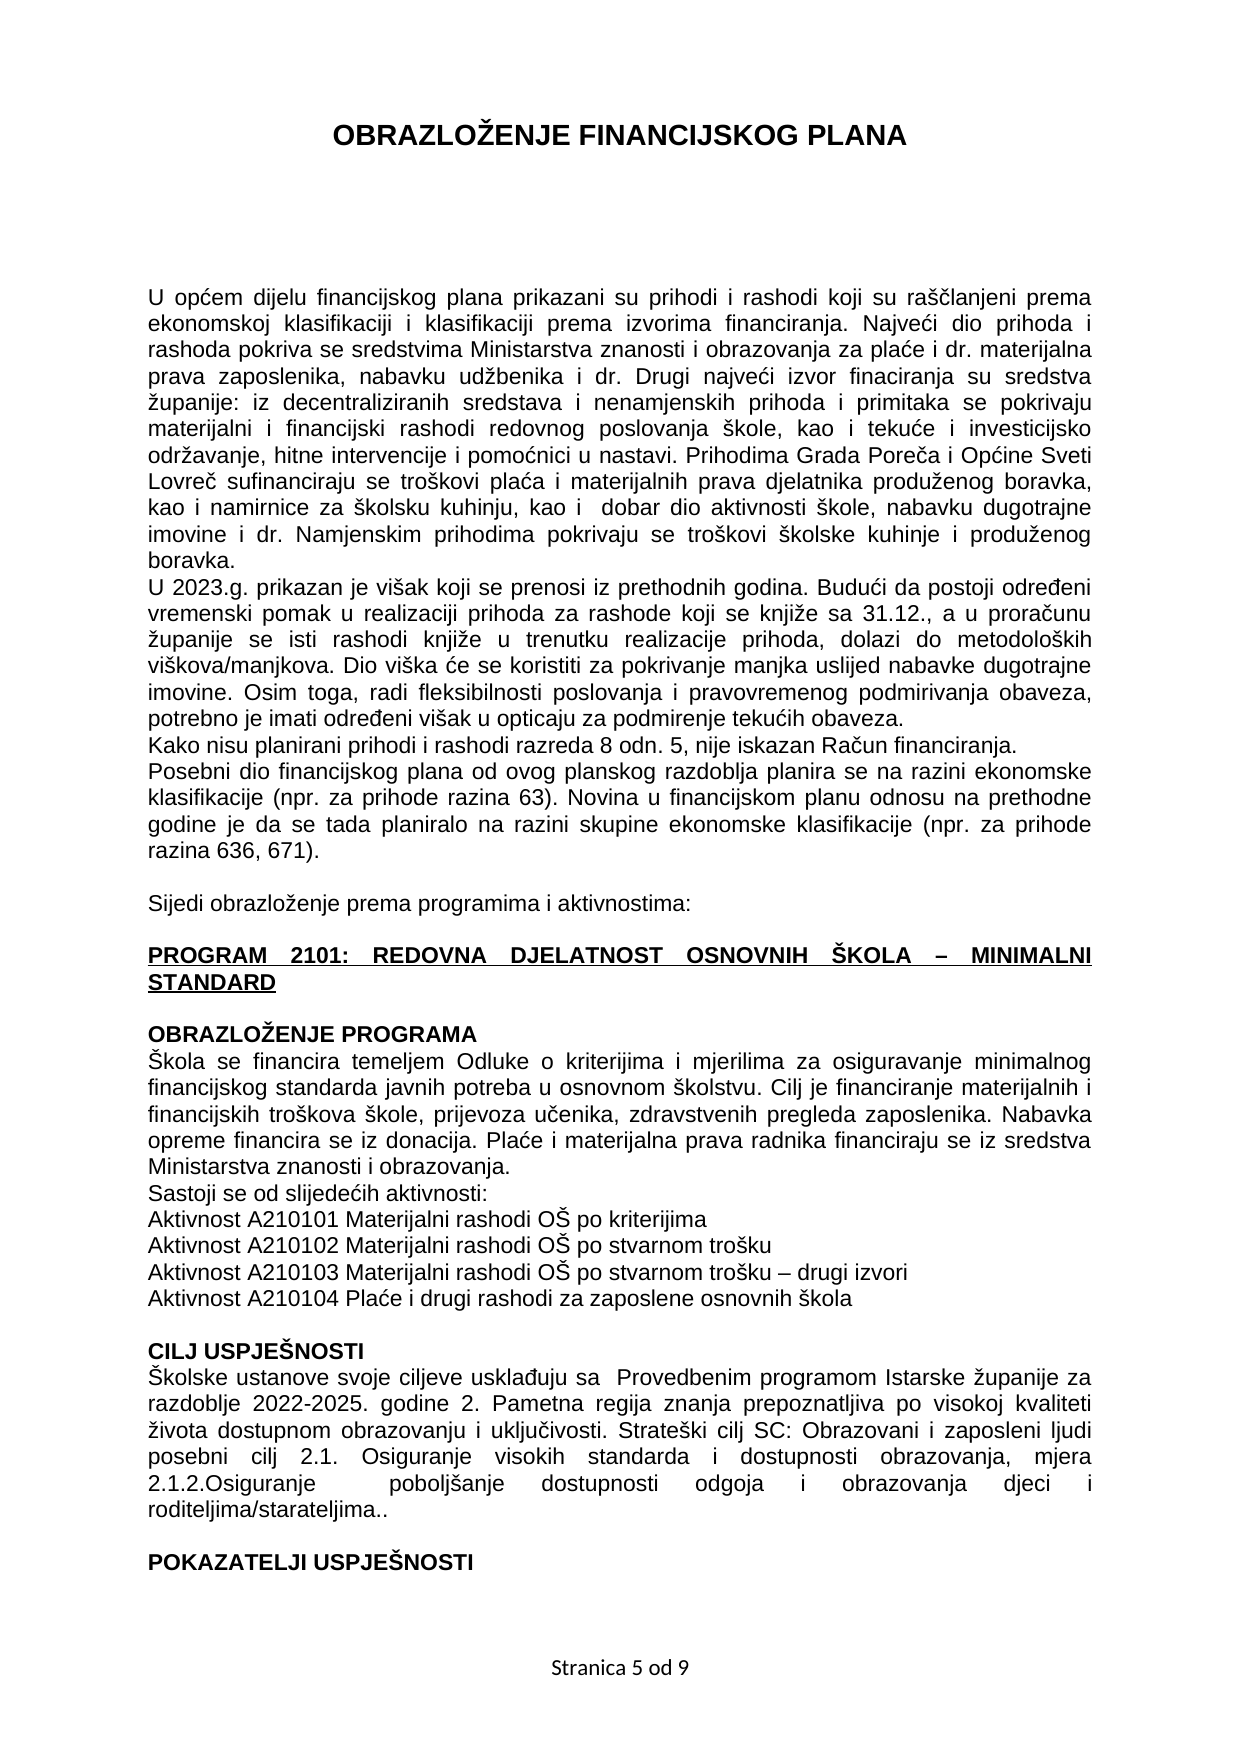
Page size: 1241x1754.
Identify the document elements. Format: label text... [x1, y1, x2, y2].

text Aktivnost A210102 Materijalni rashodi OŠ po stvarnom trošku [148, 1232, 1093, 1259]
text U općem dijelu financijskog plana prikazani su prihodi i rashodi koji su raščlanjeni prema ekonomskoj klasifikaciji i klasifikaciji prema izvorima financiranja. Najveći dio prihoda i rashoda pokriva se sredstvima Ministarstva znanosti i obrazovanja za plaće i dr. materijalna prava zaposlenika, nabavku udžbenika i dr. Drugi najveći izvor finaciranja su sredstva županije: iz decentraliziranih sredstava i nenamjenskih prihoda i primitaka se pokrivaju materijalni i financijski rashodi redovnog poslovanja škole, kao i tekuće i investicijsko održavanje, hitne intervencije i pomoćnici u nastavi. Prihodima Grada Poreča i Općine Sveti Lovreč sufinanciraju se troškovi plaća i materijalnih prava djelatnika produženog boravka, kao i namirnice za školsku kuhinju, kao i dobar dio aktivnosti škole, nabavku dugotrajne imovine i dr. Namjenskim prihodima pokrivaju se troškovi školske kuhinje i produženog boravka. [148, 283, 1093, 573]
text OBRAZLOŽENJE FINANCIJSKOG PLANA [148, 118, 1093, 152]
text Aktivnost A210103 Materijalni rashodi OŠ po stvarnom trošku – drugi izvori [148, 1259, 1093, 1285]
text U 2023.g. prikazan je višak koji se prenosi iz prethodnih godina. Budući da postoji određeni vremenski pomak u realizaciji prihoda za rashode koji se knjiže sa 31.12., a u proračunu županije se isti rashodi knjiže u trenutku realizacije prihoda, dolazi do metodoloških viškova/manjkova. Dio viška će se koristiti za pokrivanje manjka uslijed nabavke dugotrajne imovine. Osim toga, radi fleksibilnosti poslovanja i pravovremenog podmirivanja obaveza, potrebno je imati određeni višak u opticaju za podmirenje tekućih obaveza. [148, 573, 1093, 732]
text Školske ustanove svoje ciljeve usklađuju sa Provedbenim programom Istarske županije za razdoblje 2022-2025. godine 2. Pametna regija znanja prepoznatljiva po visokoj kvaliteti života dostupnom obrazovanju i uključivosti. Strateški cilj SC: Obrazovani i zaposleni ljudi posebni cilj 2.1. Osiguranje visokih standarda i dostupnosti obrazovanja, mjera 2.1.2.Osiguranje poboljšanje dostupnosti odgoja i obrazovanja djeci i roditeljima/starateljima.. [148, 1364, 1093, 1522]
text Sijedi obrazloženje prema programima i aktivnostima: [148, 890, 1093, 916]
text PROGRAM 2101: REDOVNA DJELATNOST OSNOVNIH ŠKOLA – MINIMALNI STANDARD [148, 942, 1093, 995]
text Posebni dio financijskog plana od ovog planskog razdoblja planira se na razini ekonomske klasifikacije (npr. za prihode razina 63). Novina u financijskom planu odnosu na prethodne godine je da se tada planiralo na razini skupine ekonomske klasifikacije (npr. za prihode razina 636, 671). [148, 758, 1093, 863]
text Škola se financira temeljem Odluke o kriterijima i mjerilima za osiguravanje minimalnog financijskog standarda javnih potreba u osnovnom školstvu. Cilj je financiranje materijalnih i financijskih troškova škole, prijevoza učenika, zdravstvenih pregleda zaposlenika. Nabavka opreme financira se iz donacija. Plaće i materijalna prava radnika financiraju se iz sredstva Ministarstva znanosti i obrazovanja. [148, 1048, 1093, 1179]
text Sastoji se od slijedećih aktivnosti: [148, 1179, 1093, 1206]
text OBRAZLOŽENJE PROGRAMA [148, 1021, 1093, 1048]
text CILJ USPJEŠNOSTI [148, 1338, 1093, 1364]
text Aktivnost A210104 Plaće i drugi rashodi za zaposlene osnovnih škola [148, 1285, 1093, 1311]
text Kako nisu planirani prihodi i rashodi razreda 8 odn. 5, nije iskazan Račun financiranja. [148, 732, 1093, 758]
text Aktivnost A210101 Materijalni rashodi OŠ po kriterijima [148, 1206, 1093, 1232]
text POKAZATELJI USPJEŠNOSTI [148, 1548, 1093, 1575]
